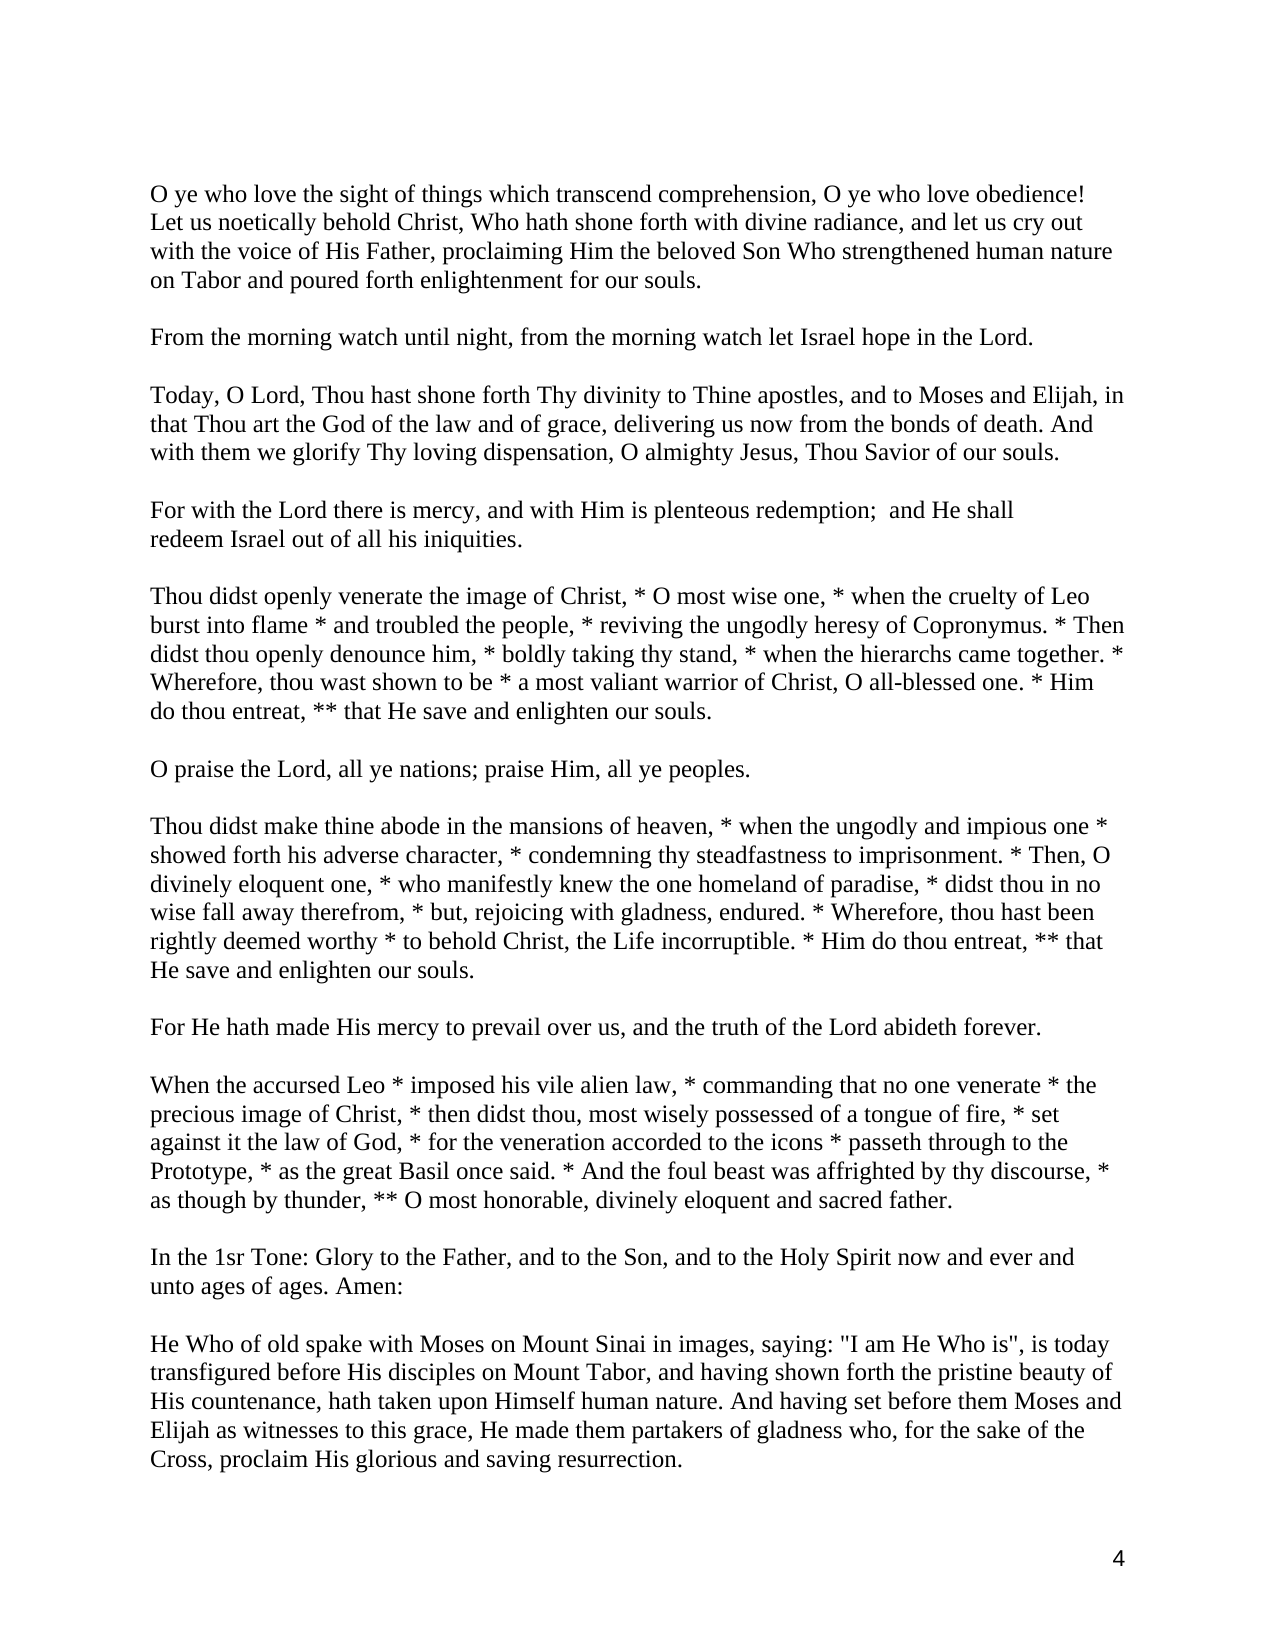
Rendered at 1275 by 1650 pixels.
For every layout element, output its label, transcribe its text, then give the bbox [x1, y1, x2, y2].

text From the morning watch until night, from the morning watch let Israel hope in the Lord. [150, 322, 1125, 351]
title O ye who love the sight of things which transcend comprehension, O ye who love obedience! Let us noetically behold Christ, Who hath shone forth with divine radiance, and let us cry out with the voice of His Father, proclaiming Him the beloved Son Who strengthened human nature on Tabor and poured forth enlightenment for our souls. [150, 179, 1125, 294]
text Thou didst make thine abode in the mansions of heaven, * when the ungodly and impious one * showed forth his adverse character, * condemning thy steadfastness to imprisonment. * Then, O divinely eloquent one, * who manifestly knew the one homeland of paradise, * didst thou in no wise fall away therefrom, * but, rejoicing with gladness, endured. * Wherefore, thou hast been rightly deemed worthy * to behold Christ, the Life incorruptible. * Him do thou entreat, ** that He save and enlighten our souls. [150, 811, 1125, 984]
text In the 1sr Tone: Glory to the Father, and to the Son, and to the Holy Spirit now and ever and unto ages of ages. Amen: [150, 1242, 1125, 1300]
text He Who of old spake with Moses on Mount Sinai in images, saying: "I am He Who is", is today transfigured before His disciples on Mount Tabor, and having shown forth the pristine beauty of His countenance, hath taken upon Himself human nature. And having set before them Moses and Elijah as witnesses to this grace, He made them partakers of gladness who, for the sake of the Cross, proclaim His glorious and saving resurrection. [150, 1329, 1125, 1472]
text For with the Lord there is mercy, and with Him is plenteous redemption; and He shall redeem Israel out of all his iniquities. [150, 495, 1125, 552]
text For He hath made His mercy to prevail over us, and the truth of the Lord abideth forever. [150, 1012, 1125, 1041]
title Today, O Lord, Thou hast shone forth Thy divinity to Thine apostles, and to Moses and Elijah, in that Thou art the God of the law and of grace, delivering us now from the bonds of death. And with them we glorify Thy loving dispensation, O almighty Jesus, Thou Savior of our souls. [150, 380, 1125, 466]
text O praise the Lord, all ye nations; praise Him, all ye peoples. [150, 754, 1125, 782]
text Thou didst openly venerate the image of Christ, * O most wise one, * when the cruelty of Leo burst into flame * and troubled the people, * reviving the ungodly heresy of Copronymus. * Then didst thou openly denounce him, * boldly taking thy stand, * when the hierarchs came together. * Wherefore, thou wast shown to be * a most valiant warrior of Christ, O all-blessed one. * Him do thou entreat, ** that He save and enlighten our souls. [150, 581, 1125, 725]
text When the accursed Leo * imposed his vile alien law, * commanding that no one venerate * the precious image of Christ, * then didst thou, most wisely possessed of a tongue of fire, * set against it the law of God, * for the veneration accorded to the icons * passeth through to the Prototype, * as the great Basil once said. * And the foul beast was affrighted by thy discourse, * as though by thunder, ** O most honorable, divinely eloquent and sacred father. [150, 1070, 1125, 1214]
